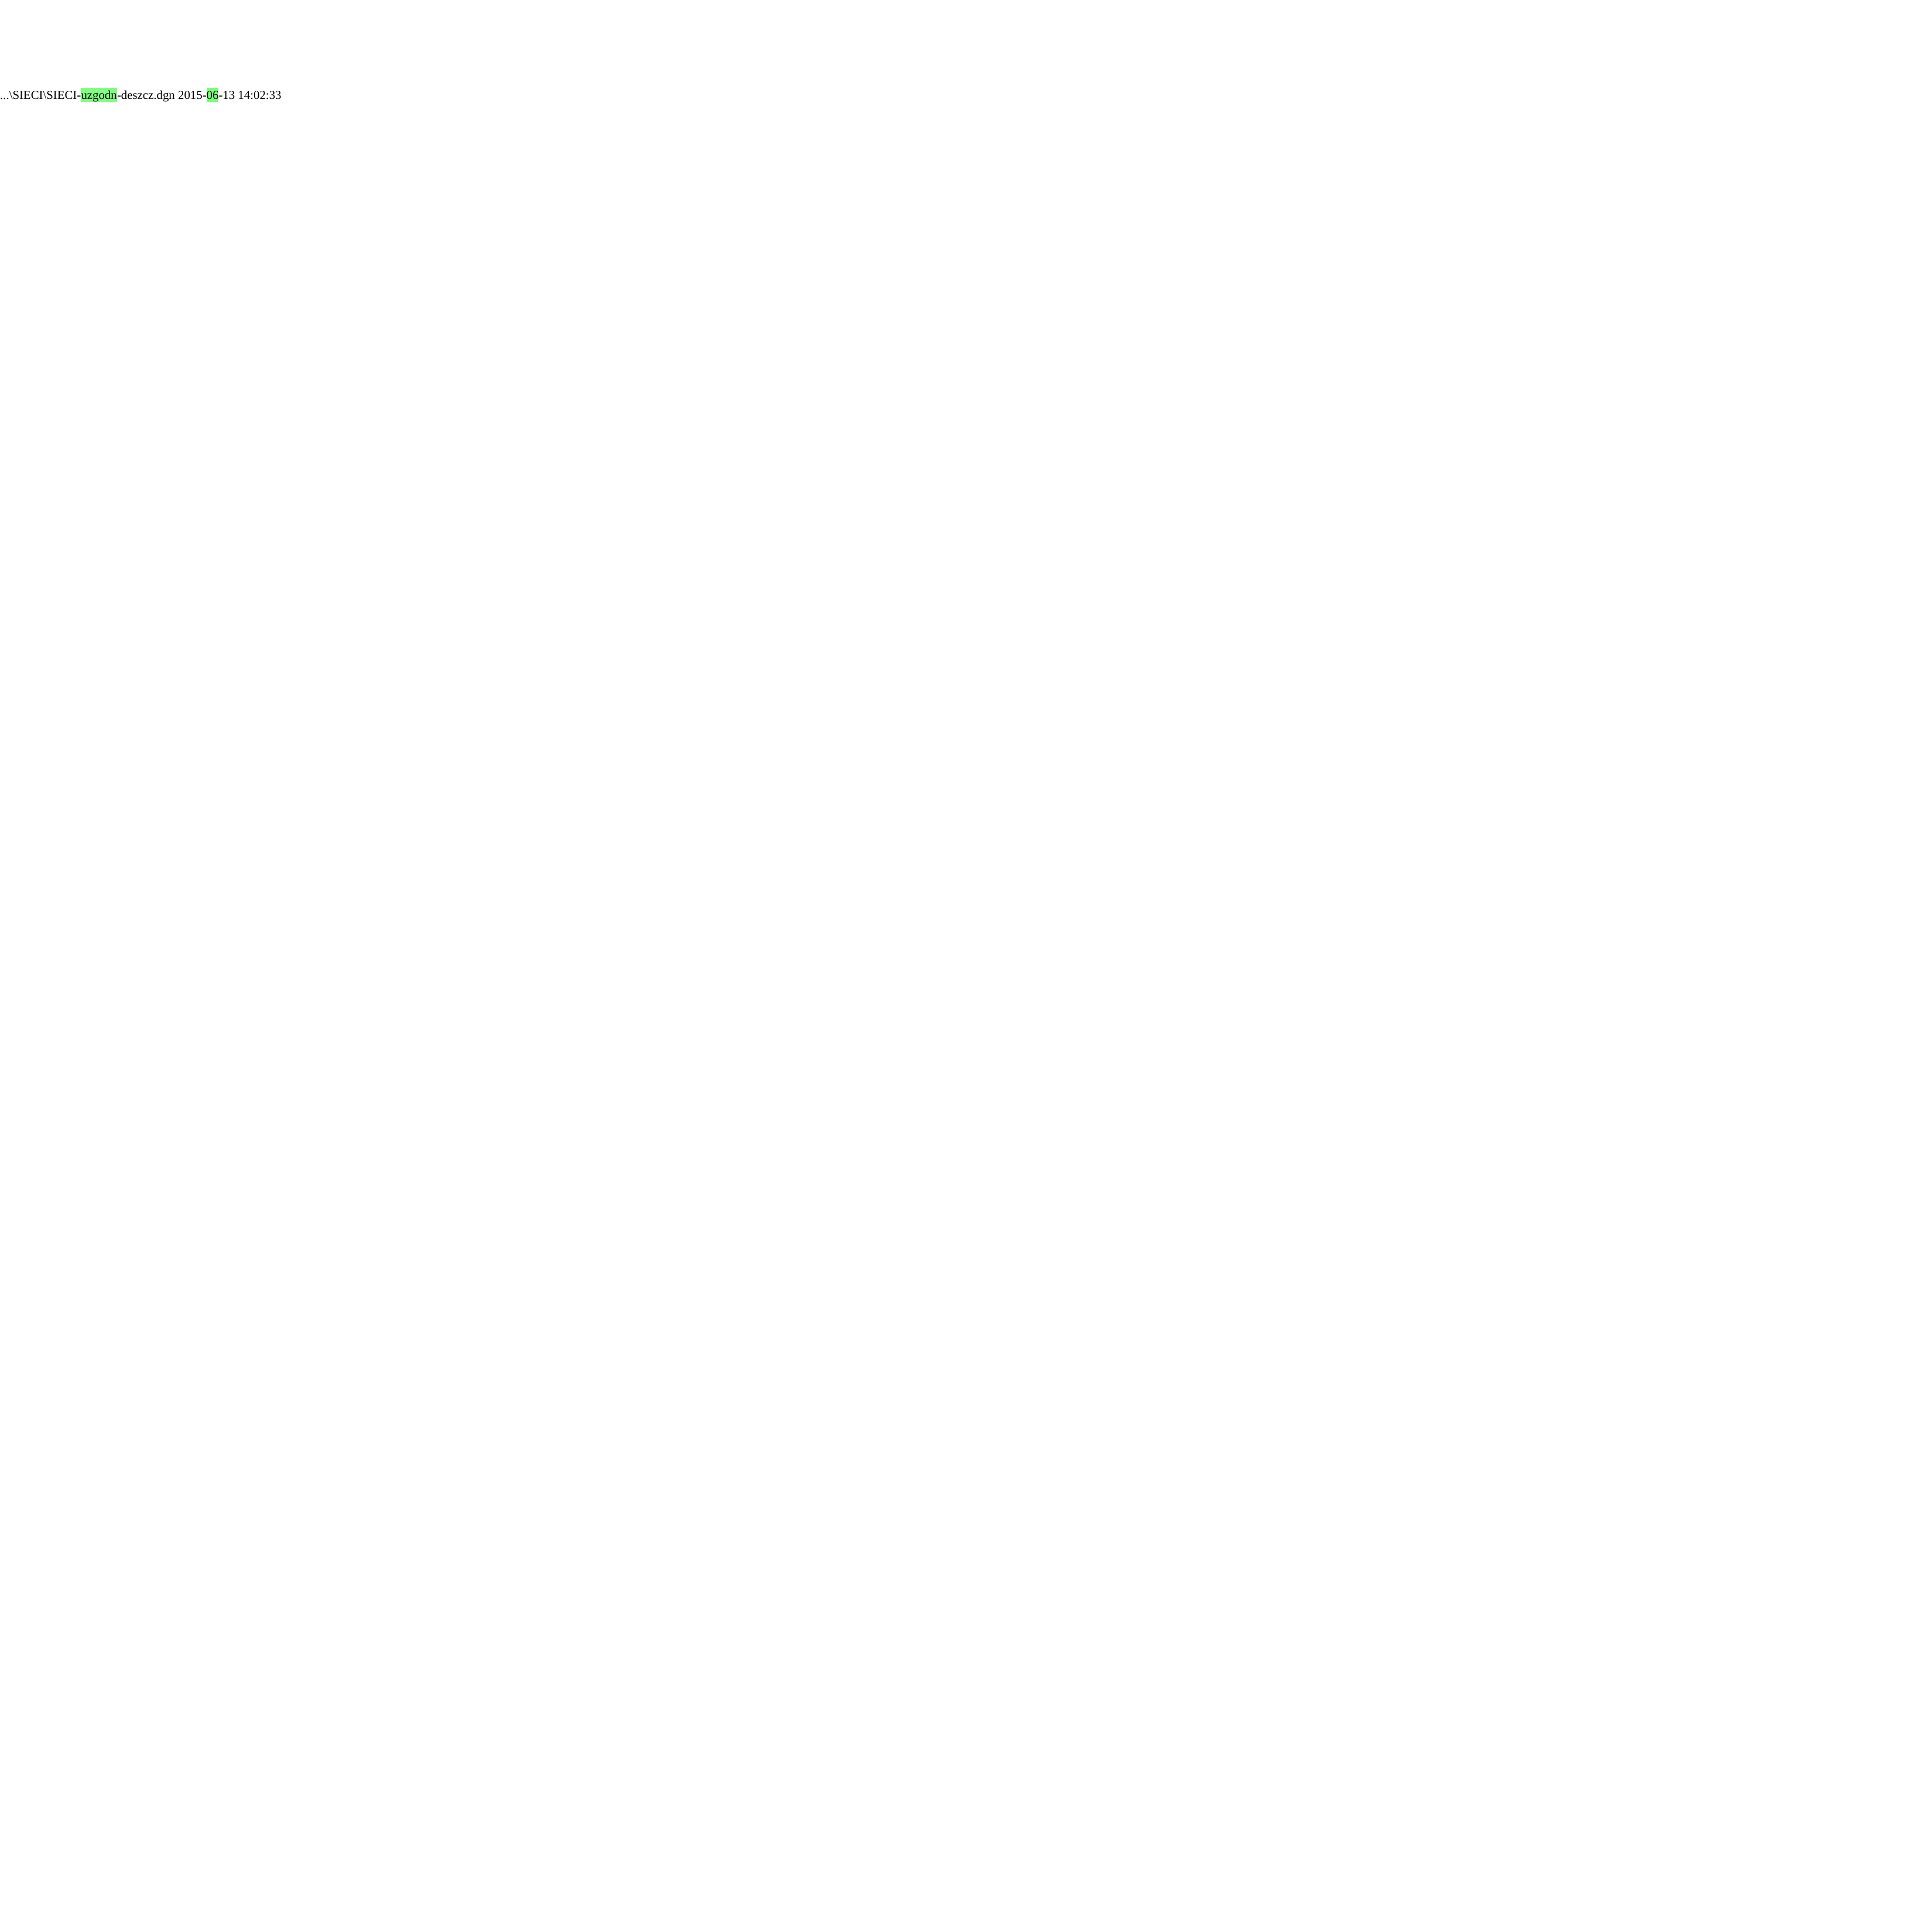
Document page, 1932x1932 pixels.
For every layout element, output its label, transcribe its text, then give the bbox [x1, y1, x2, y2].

text ...\SIECI\SIECI-uzgodn-deszcz.dgn 2015-06-13 14:02:33 [218, 88, 1844, 102]
